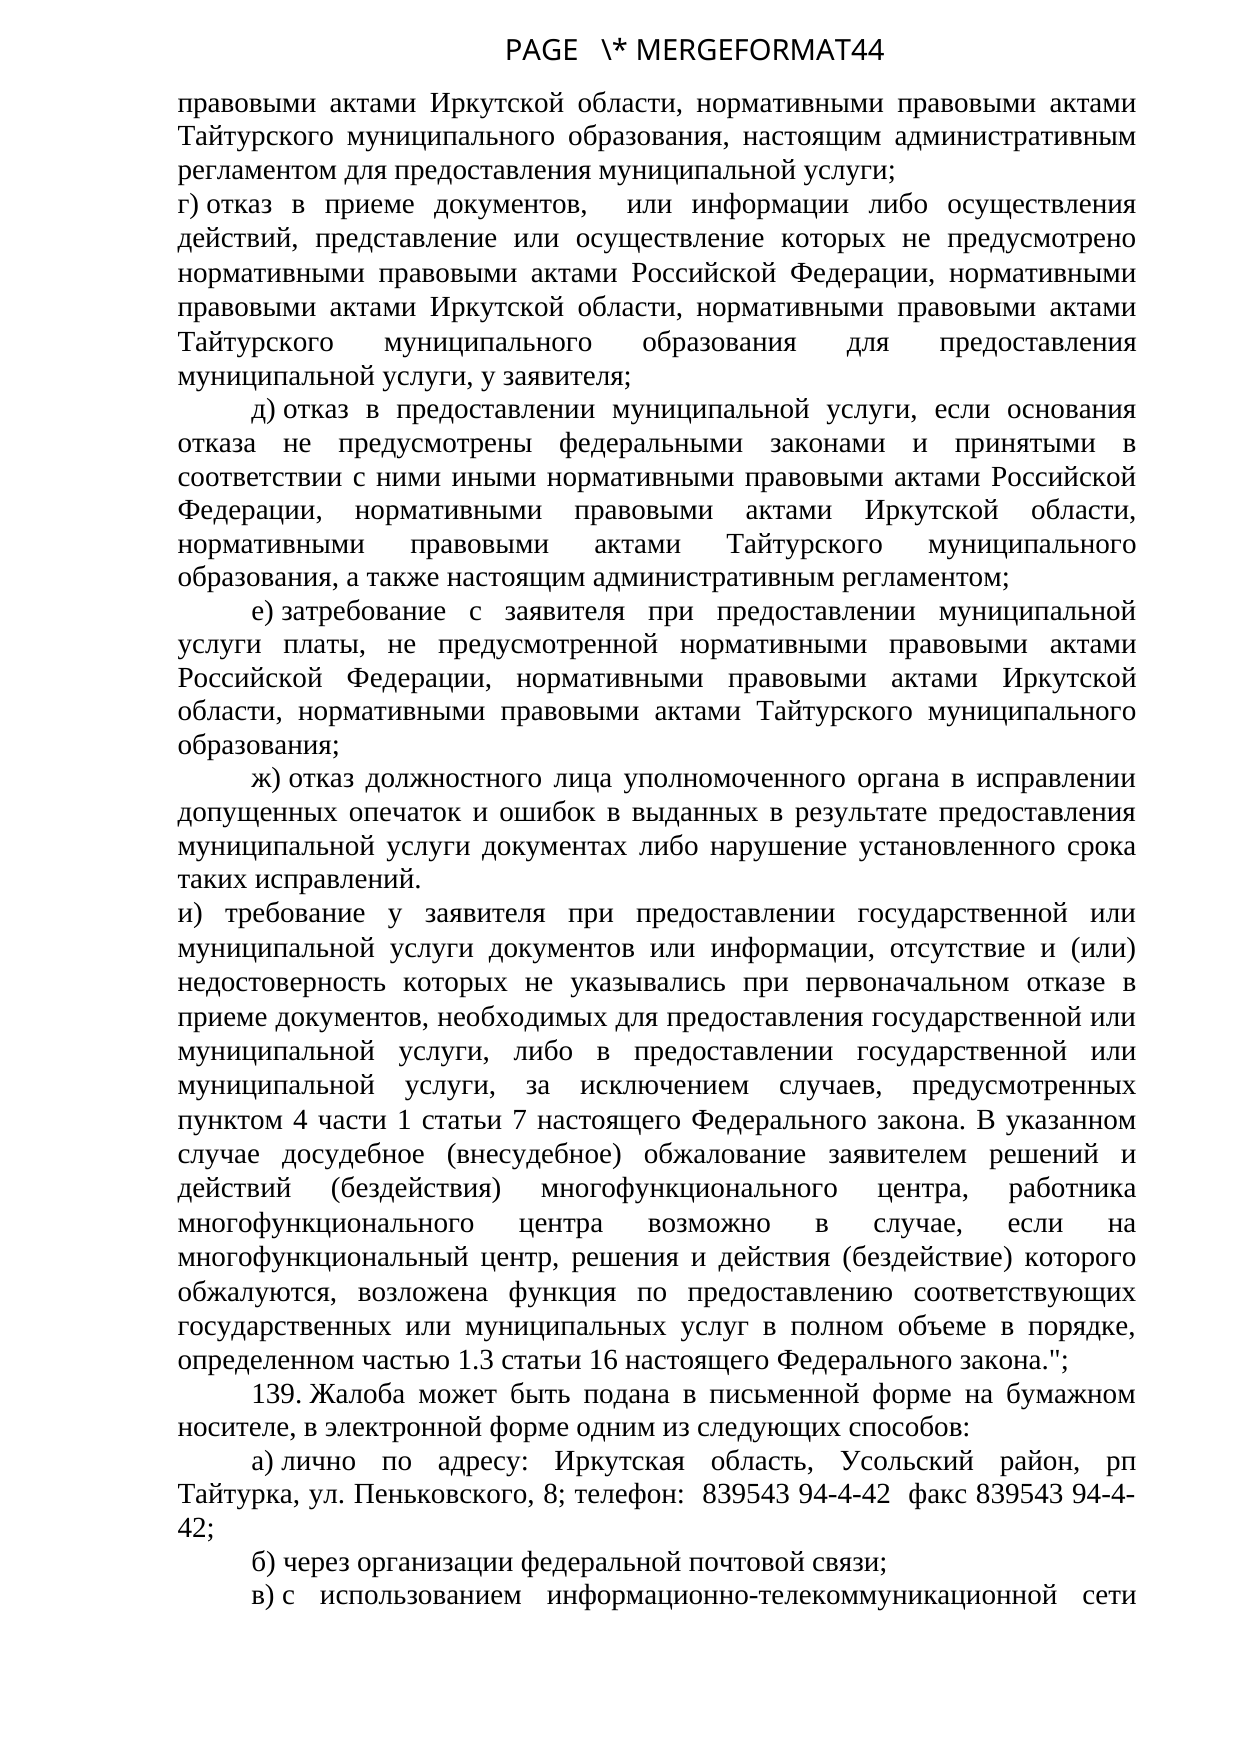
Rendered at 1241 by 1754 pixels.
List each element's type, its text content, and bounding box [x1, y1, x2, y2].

text и) требование у заявителя при предоставлении государственной или муниципальной услуги документов или информации, отсутствие и (или) недостоверность которых не указывались при первоначальном отказе в приеме документов, необходимых для предоставления государственной или муниципальной услуги, либо в предоставлении государственной или муниципальной услуги, за исключением случаев, предусмотренных пунктом 4 части 1 статьи 7 настоящего Федерального закона. В указанном случае досудебное (внесудебное) обжалование заявителем решений и действий (бездействия) многофункционального центра, работника многофункционального центра возможно в случае, если на многофункциональный центр, решения и действия (бездействие) которого обжалуются, возложена функция по предоставлению соответствующих государственных или муниципальных услуг в полном объеме в порядке, определенном частью 1.3 статьи 16 настоящего Федерального закона."; [177, 895, 1137, 1376]
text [177, 1577, 1137, 1611]
text ж) отказ должностного лица уполномоченного органа в исправлении допущенных опечаток и ошибок в выданных в результате предоставления муниципальной услуги документах либо нарушение установленного срока таких исправлений. [177, 761, 1137, 895]
text г) отказ в приеме документов, или информации либо осуществления действий, представление или осуществление которых не предусмотрено нормативными правовыми актами Российской Федерации, нормативными правовыми актами Иркутской области, нормативными правовыми актами Тайтурского муниципального образования для предоставления муниципальной услуги, у заявителя; [177, 185, 1137, 392]
text б) через организации федеральной почтовой связи; [177, 1544, 1137, 1577]
text е) затребование с заявителя при предоставлении муниципальной услуги платы, не предусмотренной нормативными правовыми актами Российской Федерации, нормативными правовыми актами Иркутской области, нормативными правовыми актами Тайтурского муниципального образования; [177, 593, 1137, 761]
text 139. Жалоба может быть подана в письменной форме на бумажном носителе, в электронной форме одним из следующих способов: [177, 1376, 1137, 1443]
text а) лично по адресу: Иркутская область, Усольский район, рп Тайтурка, ул. Пеньковского, 8; телефон: 839543 94-4-42 факс 839543 94-4-42; [177, 1443, 1137, 1544]
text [177, 85, 1137, 185]
text д) отказ в предоставлении муниципальной услуги, если основания отказа не предусмотрены федеральными законами и принятыми в соответствии с ними иными нормативными правовыми актами Российской Федерации, нормативными правовыми актами Иркутской области, нормативными правовыми актами Тайтурского муниципального образования, а также настоящим административным регламентом; [177, 392, 1137, 593]
